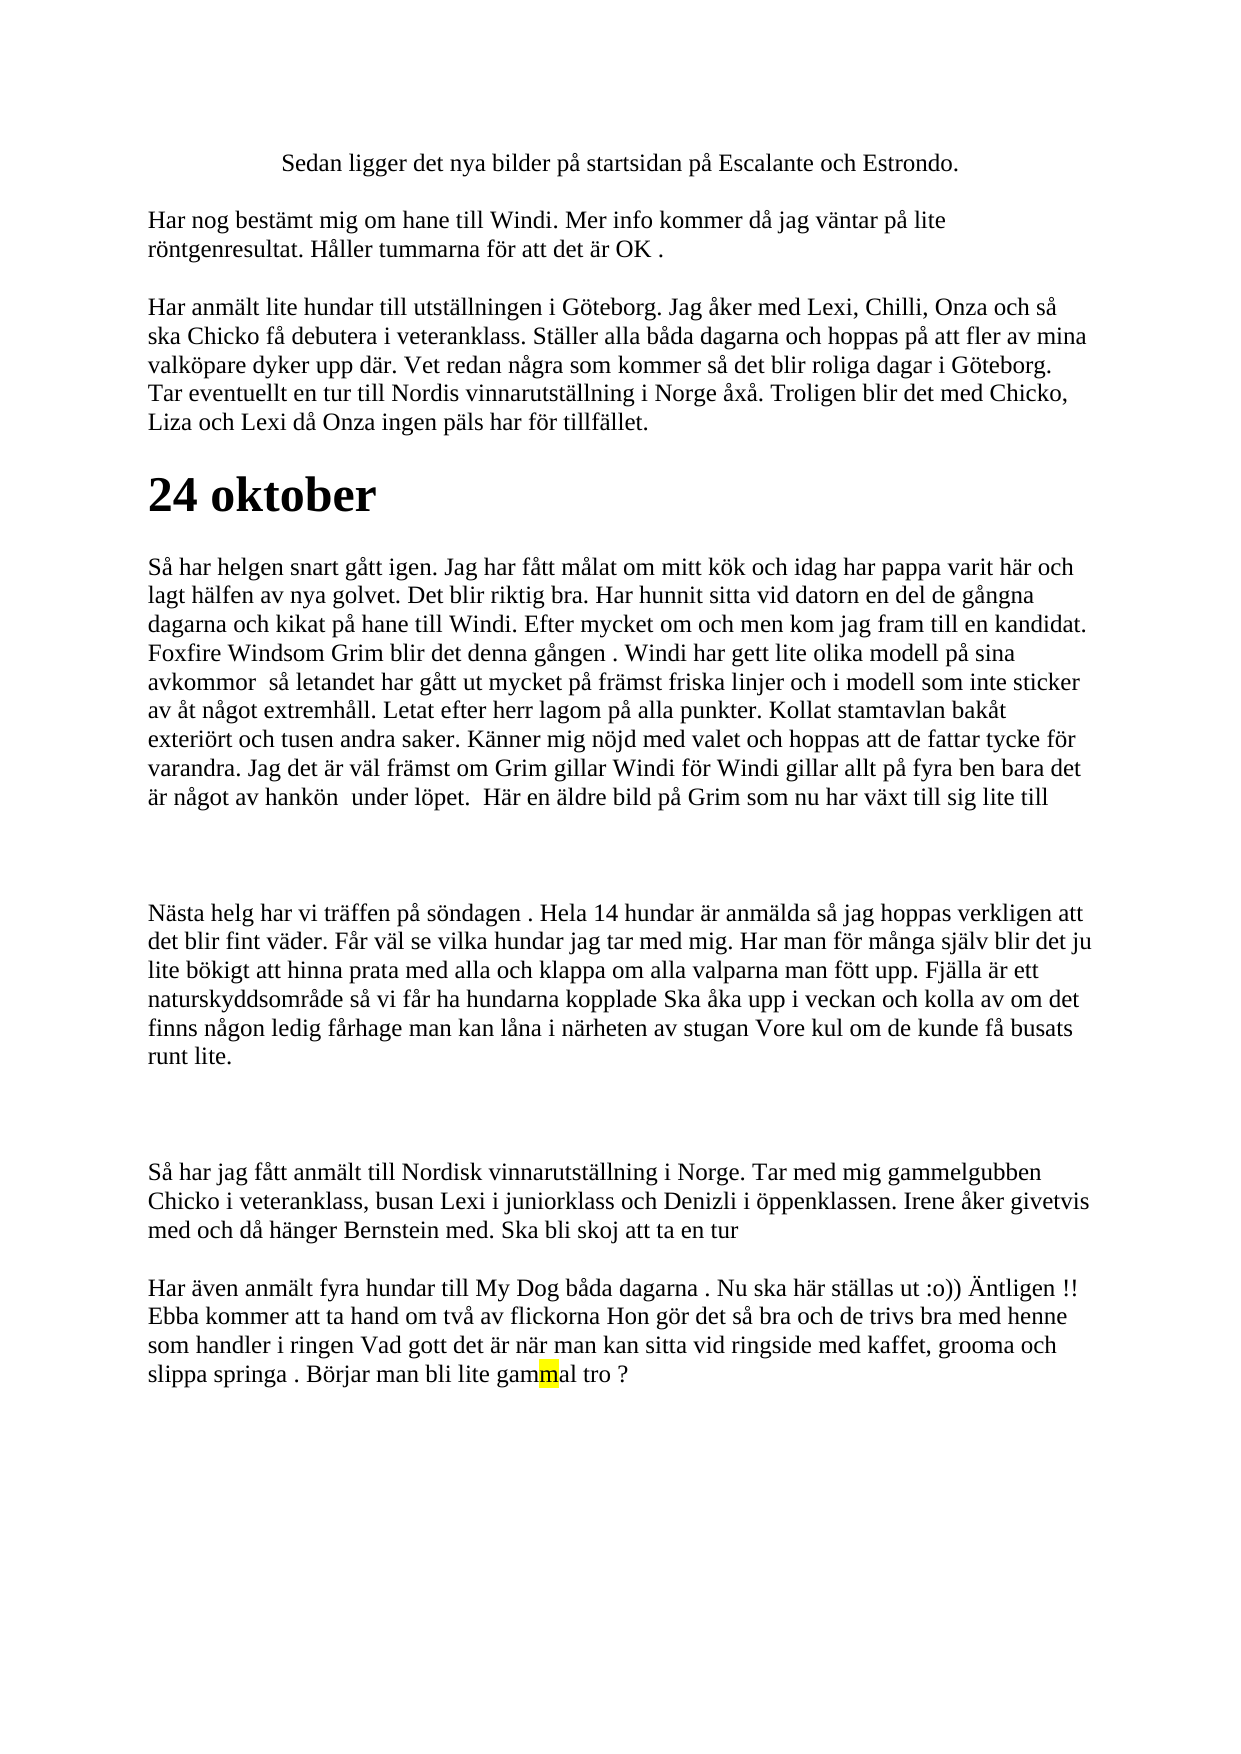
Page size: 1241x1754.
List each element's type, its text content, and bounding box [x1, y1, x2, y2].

text Sedan ligger det nya bilder på startsidan på Escalante och Estrondo. [148, 148, 1093, 176]
text Nästa helg har vi träffen på söndagen . Hela 14 hundar är anmälda så jag hoppas verkligen att det blir fint väder. Får väl se vilka hundar jag tar med mig. Har man för många själv blir det ju lite bökigt att hinna prata med alla och klappa om alla valparna man fött upp. Fjälla är ett naturskyddsområde så vi får ha hundarna kopplade Ska åka upp i veckan och kolla av om det finns någon ledig fårhage man kan låna i närheten av stugan Vore kul om de kunde få busats runt lite. [148, 898, 1093, 1070]
text Har anmält lite hundar till utställningen i Göteborg. Jag åker med Lexi, Chilli, Onza och så ska Chicko få debutera i veteranklass. Ställer alla båda dagarna och hoppas på att fler av mina valköpare dyker upp där. Vet redan några som kommer så det blir roliga dagar i Göteborg. Tar eventuellt en tur till Nordis vinnarutställning i Norge åxå. Troligen blir det med Chicko, Liza och Lexi då Onza ingen päls har för tillfället. [148, 292, 1093, 436]
text Så har jag fått anmält till Nordisk vinnarutställning i Norge. Tar med mig gammelgubben Chicko i veteranklass, busan Lexi i juniorklass och Denizli i öppenklassen. Irene åker givetvis med och då hänger Bernstein med. Ska bli skoj att ta en tur [148, 1157, 1093, 1243]
text Så har helgen snart gått igen. Jag har fått målat om mitt kök och idag har pappa varit här och lagt hälfen av nya golvet. Det blir riktig bra. Har hunnit sitta vid datorn en del de gångna dagarna och kikat på hane till Windi. Efter mycket om och men kom jag fram till en kandidat. Foxfire Windsom Grim blir det denna gången . Windi har gett lite olika modell på sina avkommor så letandet har gått ut mycket på främst friska linjer och i modell som inte sticker av åt något extremhåll. Letat efter herr lagom på alla punkter. Kollat stamtavlan bakåt exteriört och tusen andra saker. Känner mig nöjd med valet och hoppas att de fattar tycke för varandra. Jag det är väl främst om Grim gillar Windi för Windi gillar allt på fyra ben bara det är något av hankön under löpet. Här en äldre bild på Grim som nu har växt till sig lite till [148, 552, 1093, 811]
text Har nog bestämt mig om hane till Windi. Mer info kommer då jag väntar på lite röntgenresultat. Håller tummarna för att det är OK . [148, 206, 1093, 263]
text Har även anmält fyra hundar till My Dog båda dagarna . Nu ska här ställas ut :o)) Äntligen !! Ebba kommer att ta hand om två av flickorna Hon gör det så bra och de trivs bra med henne som handler i ringen Vad gott det är när man kan sitta vid ringside med kaffet, grooma och slippa springa . Börjar man bli lite gammal tro ? [148, 1273, 1093, 1388]
subtitle 24 oktober [148, 465, 1093, 523]
